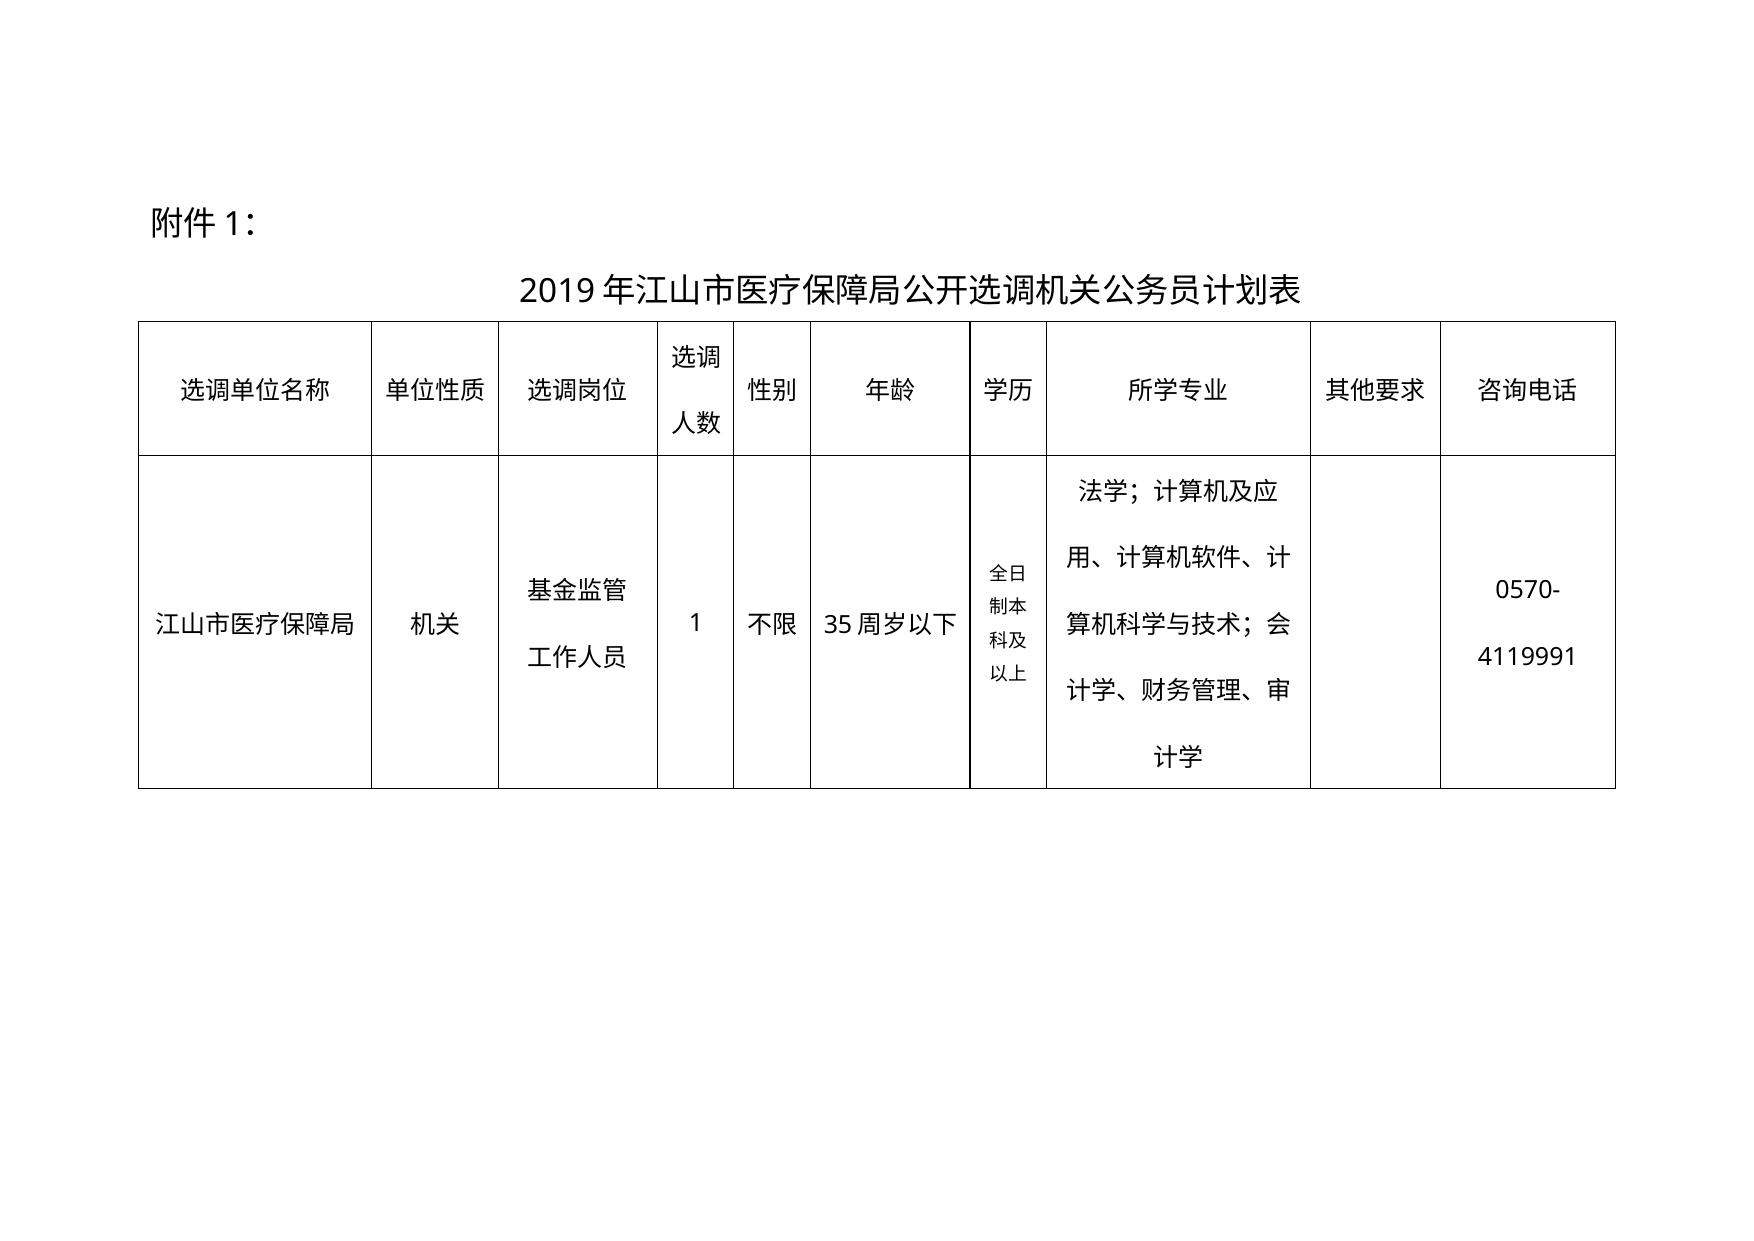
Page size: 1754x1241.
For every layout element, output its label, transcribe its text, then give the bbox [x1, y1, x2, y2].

table_header 选调单位名称 [139, 322, 371, 455]
table_cell 不限 [734, 456, 810, 788]
table_header 性别 [734, 322, 810, 455]
table_cell 35周岁以下 [811, 456, 969, 788]
table_header 咨询电话 [1441, 322, 1615, 455]
table_header 单位性质 [372, 322, 498, 455]
table_header 学历 [971, 322, 1046, 455]
table_cell 江山市医疗保障局 [139, 456, 371, 788]
table_header 所学专业 [1047, 322, 1310, 455]
table_cell 法学；计算机及应用、计算机软件、计算机科学与技术；会计学、财务管理、审计学 [1047, 456, 1310, 788]
table_header 选调人数 [658, 322, 733, 455]
table_header 年龄 [811, 322, 969, 455]
text 附件1： [150, 188, 1604, 254]
table_cell 机关 [372, 456, 498, 788]
text 2019年江山市医疗保障局公开选调机关公务员计划表 [150, 254, 1604, 321]
table_cell [1311, 456, 1440, 788]
table_cell 1 [658, 456, 733, 788]
table_cell 全日制本科及以上 [971, 456, 1046, 788]
table_cell 基金监管 工作人员 [499, 456, 657, 788]
table_header 其他要求 [1311, 322, 1440, 455]
table_header 选调岗位 [499, 322, 657, 455]
table_cell 0570-4119991 [1441, 456, 1615, 788]
